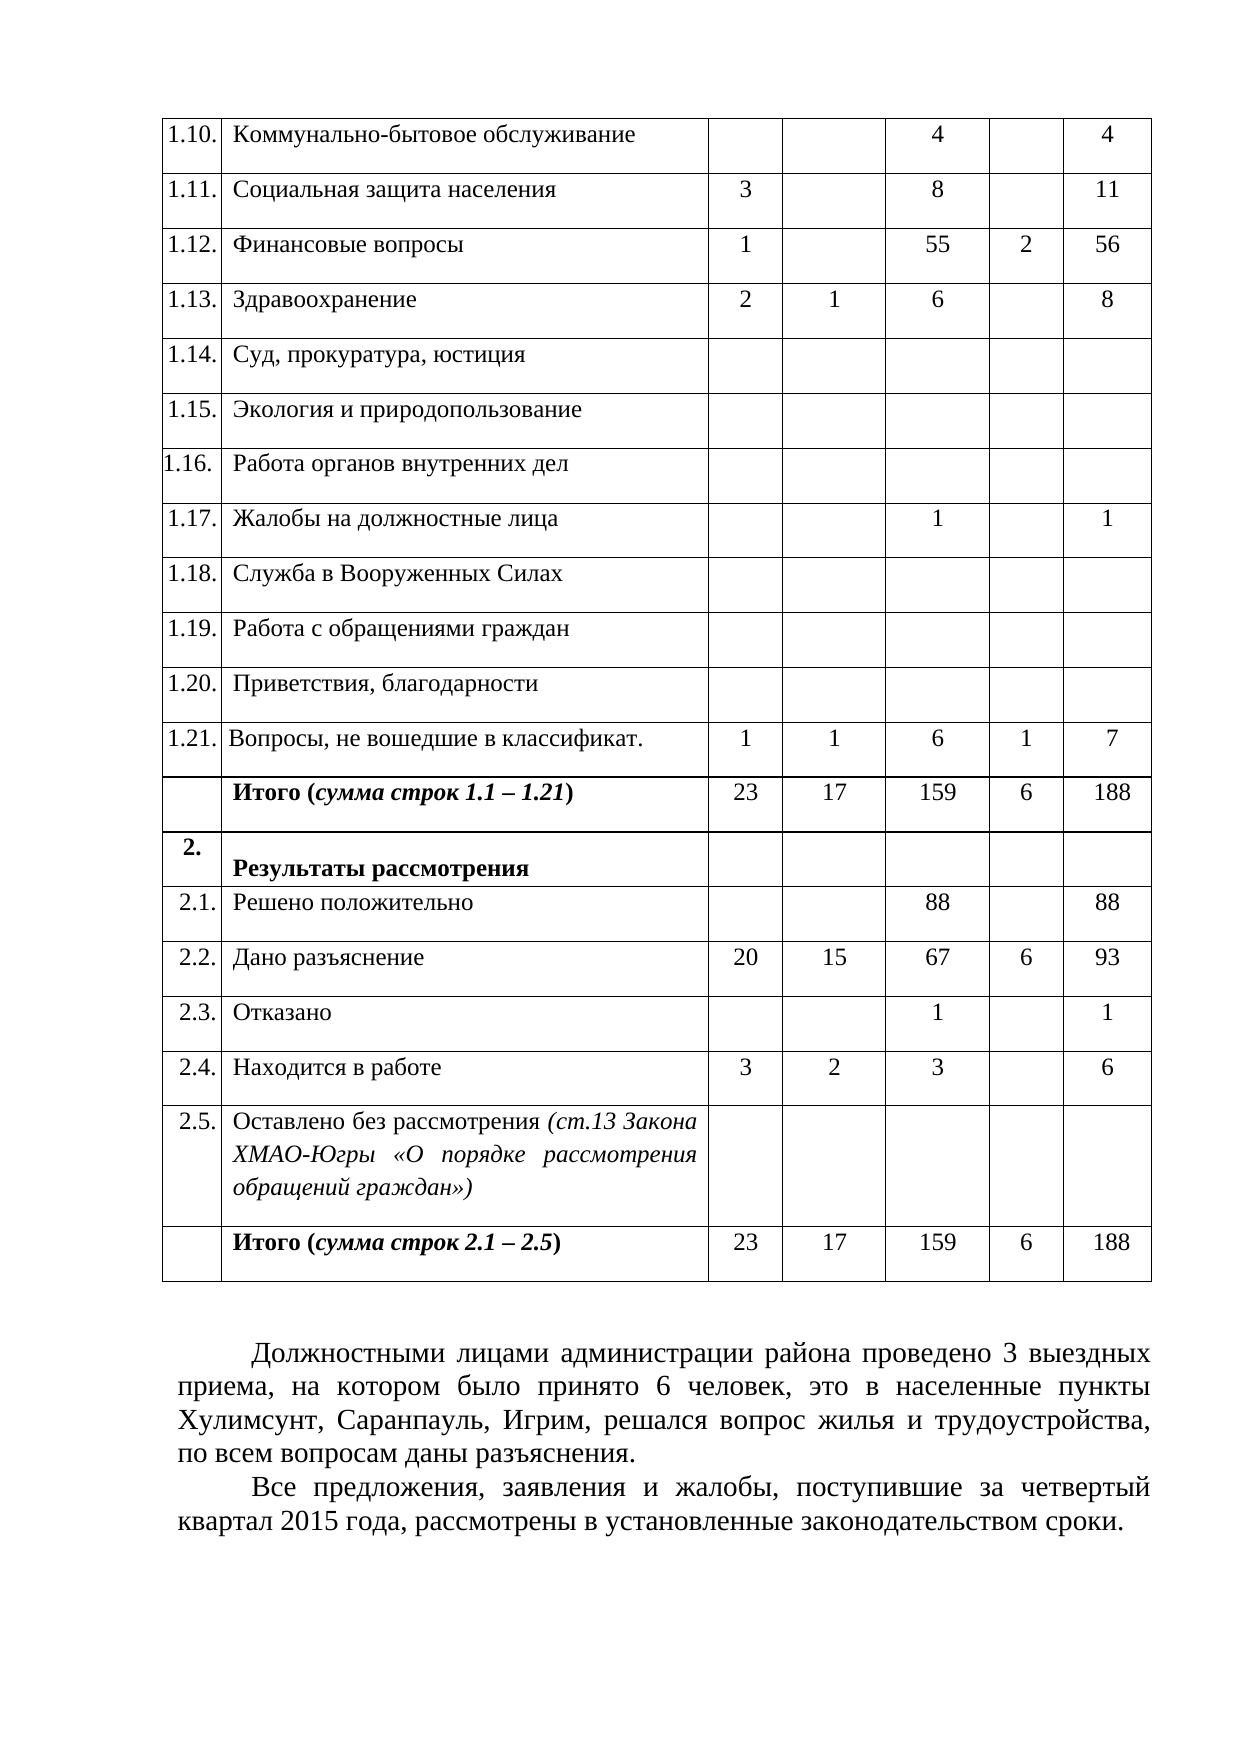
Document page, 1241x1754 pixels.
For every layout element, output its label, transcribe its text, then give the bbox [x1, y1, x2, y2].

table_cell Работа с обращениями граждан [222, 613, 708, 667]
table_cell 1.12. [163, 229, 221, 283]
table_cell [886, 668, 989, 722]
table_cell 23 [709, 778, 782, 831]
table_cell Решено положительно [222, 887, 708, 941]
table_cell [163, 778, 221, 831]
table_cell 23 [709, 1227, 782, 1281]
table_cell [886, 339, 989, 393]
table_cell 1.21. [163, 723, 221, 776]
table_cell 1.10. [163, 119, 221, 173]
table_cell Итого (сумма строк 1.1 – 1.21) [222, 778, 708, 831]
table_cell 88 [1064, 887, 1151, 941]
table_cell 1 [709, 723, 782, 776]
table_cell [709, 833, 782, 886]
table_cell 1 [990, 723, 1063, 776]
table_cell 2 [990, 229, 1063, 283]
table_cell Финансовые вопросы [222, 229, 708, 283]
text Должностными лицами администрации района проведено 3 выездных приема, на котором было принято 6 человек, это в населенные пункты Хулимсунт, Саранпауль, Игрим, решался вопрос жилья и трудоустройства, по всем вопросам даны разъяснения. [177, 1335, 1152, 1469]
table_cell 1 [1064, 504, 1151, 557]
table_cell 93 [1064, 942, 1151, 996]
table_cell [1064, 339, 1151, 393]
table_cell [990, 613, 1063, 667]
table_cell 8 [1064, 284, 1151, 338]
table_cell 2.4. [163, 1052, 221, 1105]
table_cell [709, 668, 782, 722]
table_cell 6 [886, 723, 989, 776]
table_cell 1 [783, 723, 885, 776]
table_cell 3 [709, 174, 782, 228]
table_cell 1 [783, 284, 885, 338]
table_cell Здравоохранение [222, 284, 708, 338]
table_cell 6 [1064, 1052, 1151, 1105]
table_cell [783, 833, 885, 886]
table_cell [886, 449, 989, 502]
table_cell [886, 1106, 989, 1226]
table_cell [709, 1106, 782, 1226]
table_cell Социальная защита населения [222, 174, 708, 228]
table_cell 15 [783, 942, 885, 996]
table_cell 1 [886, 997, 989, 1051]
table_cell [990, 558, 1063, 612]
table_cell [783, 339, 885, 393]
table_cell 188 [1064, 778, 1151, 831]
table_cell [783, 558, 885, 612]
table_cell [990, 449, 1063, 502]
table_cell 8 [886, 174, 989, 228]
table_cell [783, 119, 885, 173]
table_cell 159 [886, 1227, 989, 1281]
table_cell 2 [709, 284, 782, 338]
table_cell Жалобы на должностные лица [222, 504, 708, 557]
table_cell Отказано [222, 997, 708, 1051]
table_cell [990, 174, 1063, 228]
table_cell 1.14. [163, 339, 221, 393]
text Все предложения, заявления и жалобы, поступившие за четвертый квартал 2015 года, рассмотрены в установленные законодательством сроки. [177, 1469, 1152, 1536]
table_cell 159 [886, 778, 989, 831]
table_cell 67 [886, 942, 989, 996]
table_cell [990, 1106, 1063, 1226]
table_cell [886, 558, 989, 612]
table_cell 6 [990, 778, 1063, 831]
table_cell [163, 1227, 221, 1281]
table_cell Суд, прокуратура, юстиция [222, 339, 708, 393]
table_cell 7 [1064, 723, 1151, 776]
table_cell Находится в работе [222, 1052, 708, 1105]
table_cell Итого (сумма строк 2.1 – 2.5) [222, 1227, 708, 1281]
table_cell [709, 504, 782, 557]
table_cell [990, 119, 1063, 173]
table_cell [783, 449, 885, 502]
table_cell [886, 613, 989, 667]
table_cell 1.13. [163, 284, 221, 338]
table_cell [783, 394, 885, 447]
table_cell Работа органов внутренних дел [222, 449, 708, 502]
table_cell [990, 997, 1063, 1051]
table_cell Дано разъяснение [222, 942, 708, 996]
table_cell Служба в Вооруженных Силах [222, 558, 708, 612]
table_cell [783, 887, 885, 941]
table_cell 1 [886, 504, 989, 557]
table_cell [990, 504, 1063, 557]
table_cell 56 [1064, 229, 1151, 283]
table_cell [709, 339, 782, 393]
table_cell 11 [1064, 174, 1151, 228]
table_cell 4 [1064, 119, 1151, 173]
table_cell 4 [886, 119, 989, 173]
table_cell 1.20. [163, 668, 221, 722]
table_cell [886, 833, 989, 886]
table_cell 88 [886, 887, 989, 941]
table_cell [709, 119, 782, 173]
table_cell [709, 394, 782, 447]
table_cell [1064, 668, 1151, 722]
table_cell [990, 668, 1063, 722]
table_cell 55 [886, 229, 989, 283]
table_cell 1 [709, 229, 782, 283]
table_cell [783, 504, 885, 557]
table_cell 2.3. [163, 997, 221, 1051]
table_cell [709, 449, 782, 502]
table_cell 188 [1064, 1227, 1151, 1281]
table_cell Результаты рассмотрения [222, 833, 708, 886]
table_cell 1.17. [163, 504, 221, 557]
table_cell [783, 174, 885, 228]
table_cell [783, 1106, 885, 1226]
table_cell [1064, 613, 1151, 667]
table_cell Приветствия, благодарности [222, 668, 708, 722]
table_cell [709, 997, 782, 1051]
table_cell 2. [163, 833, 221, 886]
table_cell [709, 887, 782, 941]
table_cell 2.2. [163, 942, 221, 996]
table_cell [990, 1052, 1063, 1105]
table_cell [1064, 394, 1151, 447]
table_cell [709, 613, 782, 667]
table_cell 1.18. [163, 558, 221, 612]
table_cell 2.1. [163, 887, 221, 941]
table_cell [990, 394, 1063, 447]
table_cell [990, 284, 1063, 338]
table_cell [990, 833, 1063, 886]
table_cell Оставлено без рассмотрения (ст.13 Закона ХМАО-Югры «О порядке рассмотрения обращений граждан») [222, 1106, 708, 1226]
table_cell 2 [783, 1052, 885, 1105]
table_cell 1.19. [163, 613, 221, 667]
table_cell 6 [990, 942, 1063, 996]
table_cell [990, 339, 1063, 393]
table_cell 17 [783, 778, 885, 831]
table_cell 1.16. [163, 449, 221, 502]
table_cell 1.11. [163, 174, 221, 228]
table_cell 20 [709, 942, 782, 996]
table_cell [709, 558, 782, 612]
table_cell 17 [783, 1227, 885, 1281]
table_cell [783, 668, 885, 722]
table_cell Коммунально-бытовое обслуживание [222, 119, 708, 173]
table_cell [1064, 449, 1151, 502]
table_cell 6 [990, 1227, 1063, 1281]
table_cell 6 [886, 284, 989, 338]
table_cell [886, 394, 989, 447]
table_cell [783, 997, 885, 1051]
table_cell [1064, 833, 1151, 886]
table_cell 1 [1064, 997, 1151, 1051]
table_cell [783, 229, 885, 283]
table_cell 1.15. [163, 394, 221, 447]
table_cell 3 [709, 1052, 782, 1105]
table_cell 3 [886, 1052, 989, 1105]
table_cell [1064, 558, 1151, 612]
table_cell 2.5. [163, 1106, 221, 1226]
table_cell [990, 887, 1063, 941]
table_cell [783, 613, 885, 667]
table_cell Экология и природопользование [222, 394, 708, 447]
table_cell [1064, 1106, 1151, 1226]
table_cell Вопросы, не вошедшие в классификат. [222, 723, 708, 776]
